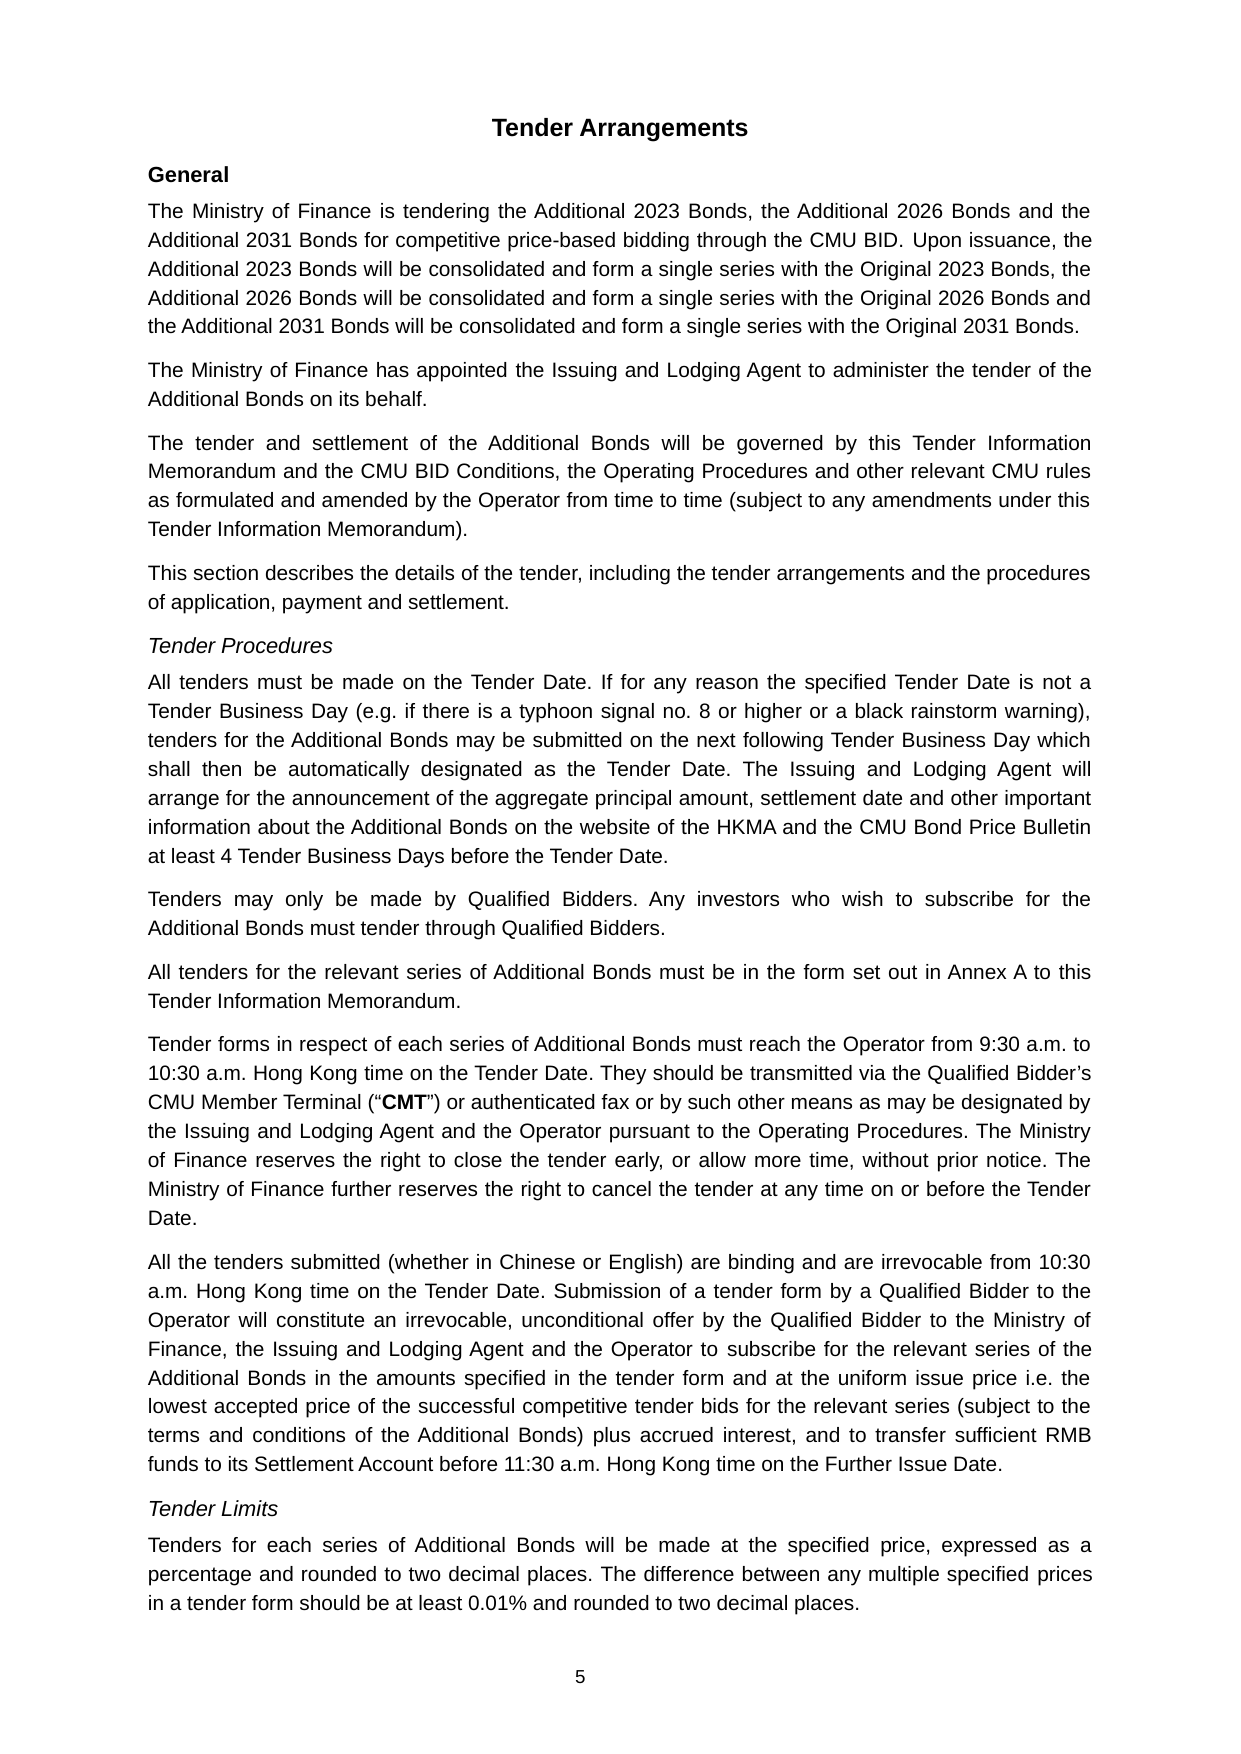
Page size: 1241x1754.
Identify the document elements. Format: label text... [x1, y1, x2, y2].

text This section describes the details of the tender, including the tender arrangements and the procedures of application, payment and settlement. [148, 561, 1093, 614]
text Tender Procedures [148, 633, 1093, 658]
text All the tenders submitted (whether in Chinese or English) are binding and are irrevocable from 10:30 a.m. Hong Kong time on the Tender Date. Submission of a tender form by a Qualified Bidder to the Operator will constitute an irrevocable, unconditional offer by the Qualified Bidder to the Ministry of Finance, the Issuing and Lodging Agent and the Operator to subscribe for the relevant series of the Additional Bonds in the amounts specified in the tender form and at the uniform issue price i.e. the lowest accepted price of the successful competitive tender bids for the relevant series (subject to the terms and conditions of the Additional Bonds) plus accrued interest, and to transfer sufficient RMB funds to its Settlement Account before 11:30 a.m. Hong Kong time on the Further Issue Date. [148, 1249, 1093, 1476]
text All tenders for the relevant series of Additional Bonds must be in the form set out in Annex A to this Tender Information Memorandum. [148, 960, 1093, 1013]
text Tender forms in respect of each series of Additional Bonds must reach the Operator from 9:30 a.m. to 10:30 a.m. Hong Kong time on the Tender Date. They should be transmitted via the Qualified Bidder’s CMU Member Terminal (“CMT”) or authenticated fax or by such other means as may be designated by the Issuing and Lodging Agent and the Operator pursuant to the Operating Procedures. The Ministry of Finance reserves the right to close the tender early, or allow more time, without prior notice. The Ministry of Finance further reserves the right to cancel the tender at any time on or before the Tender Date. [148, 1032, 1093, 1230]
text Tender Arrangements [148, 112, 1093, 141]
text Tenders for each series of Additional Bonds will be made at the specified price, expressed as a percentage and rounded to two decimal places. The difference between any multiple specified prices in a tender form should be at least 0.01% and rounded to two decimal places. [148, 1532, 1093, 1614]
text Tender Limits [148, 1496, 1093, 1521]
text The Ministry of Finance has appointed the Issuing and Lodging Agent to administer the tender of the Additional Bonds on its behalf. [148, 358, 1093, 411]
text All tenders must be made on the Tender Date. If for any reason the specified Tender Date is not a Tender Business Day (e.g. if there is a typhoon signal no. 8 or higher or a black rainstorm warning), tenders for the Additional Bonds may be submitted on the next following Tender Business Day which shall then be automatically designated as the Tender Date. The Issuing and Lodging Agent will arrange for the announcement of the aggregate principal amount, settlement date and other important information about the Additional Bonds on the website of the HKMA and the CMU Bond Price Bulletin at least 4 Tender Business Days before the Tender Date. [148, 670, 1093, 868]
text General [148, 162, 1093, 187]
text The tender and settlement of the Additional Bonds will be governed by this Tender Information Memorandum and the CMU BID Conditions, the Operating Procedures and other relevant CMU rules as formulated and amended by the Operator from time to time (subject to any amendments under this Tender Information Memorandum). [148, 430, 1093, 541]
text The Ministry of Finance is tendering the Additional 2023 Bonds, the Additional 2026 Bonds and the Additional 2031 Bonds for competitive price-based bidding through the CMU BID. Upon issuance, the Additional 2023 Bonds will be consolidated and form a single series with the Original 2023 Bonds, the Additional 2026 Bonds will be consolidated and form a single series with the Original 2026 Bonds and the Additional 2031 Bonds will be consolidated and form a single series with the Original 2031 Bonds. [148, 198, 1093, 338]
text Tenders may only be made by Qualified Bidders. Any investors who wish to subscribe for the Additional Bonds must tender through Qualified Bidders. [148, 887, 1093, 940]
